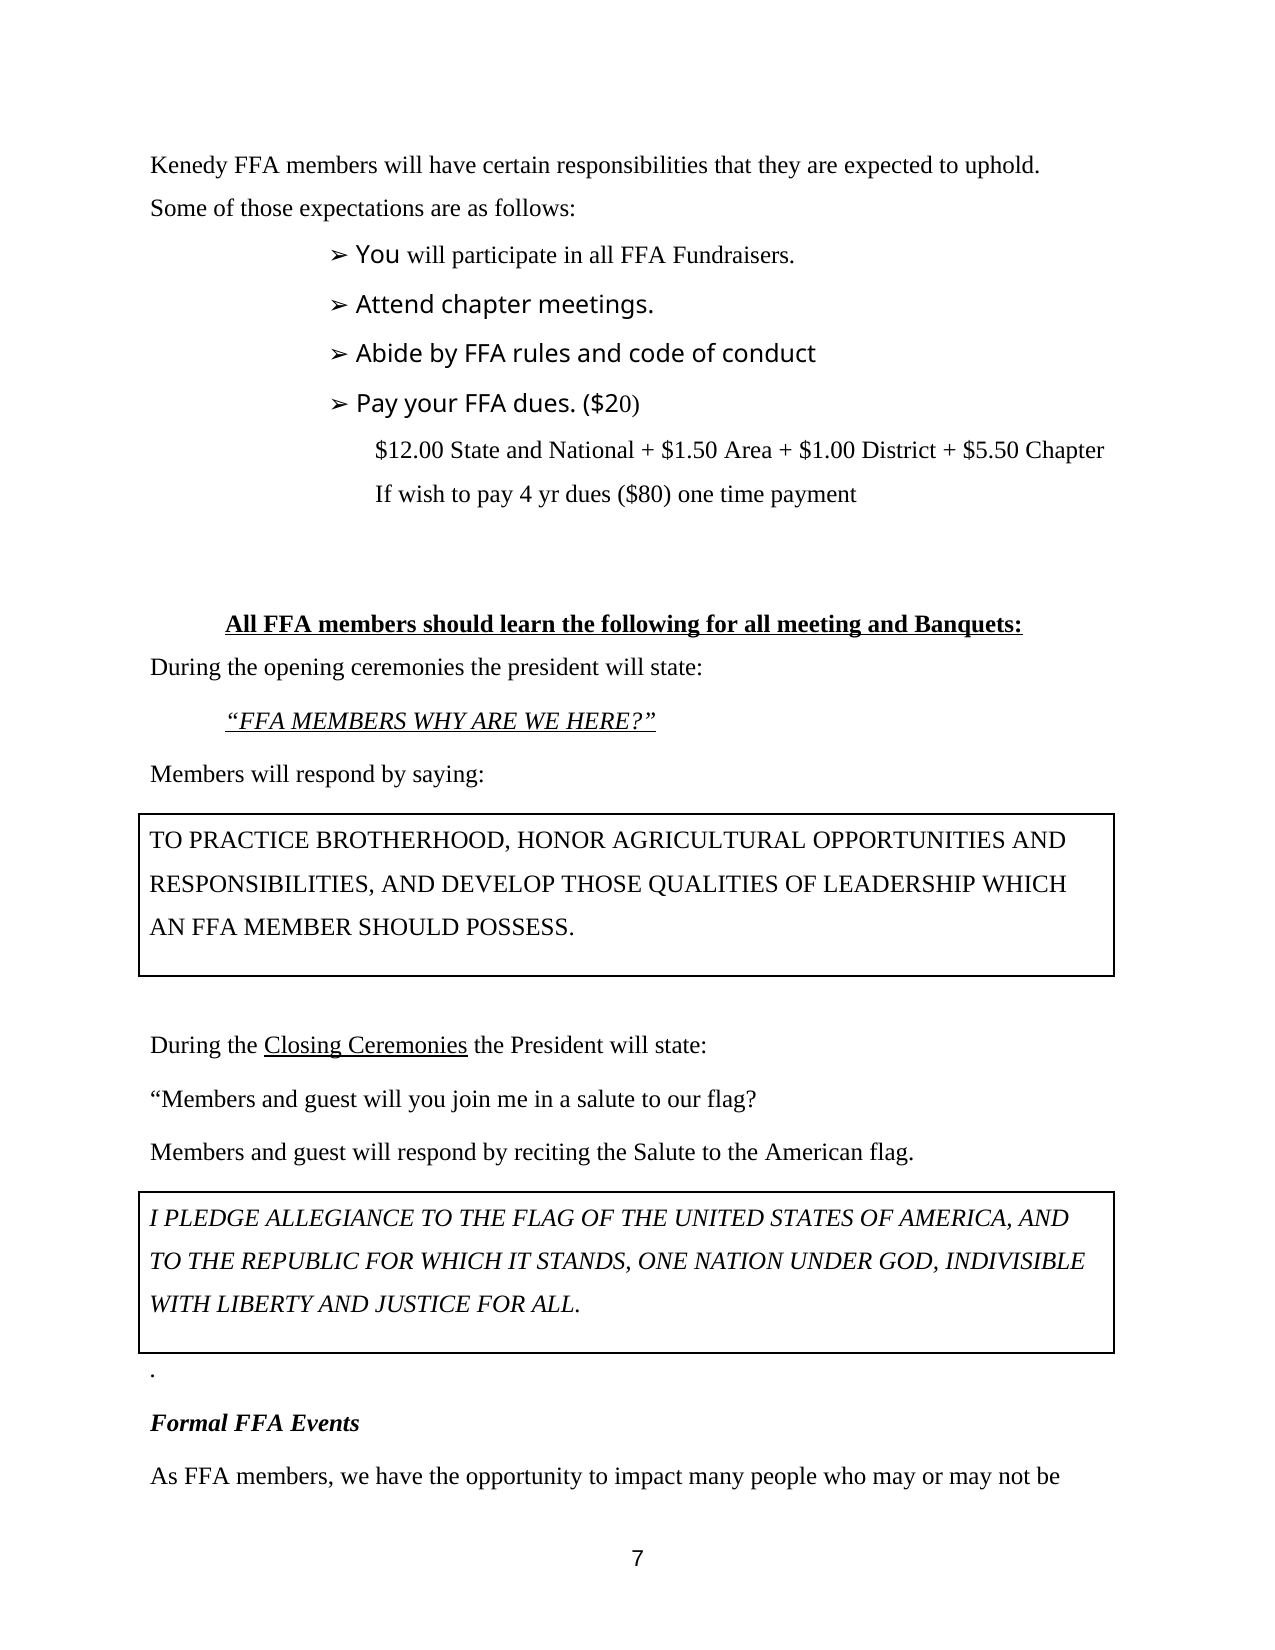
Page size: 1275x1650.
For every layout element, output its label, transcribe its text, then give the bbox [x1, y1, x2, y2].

text Some of those expectations are as follows: [150, 193, 1125, 222]
text Kenedy FFA members will have certain responsibilities that they are expected to uphold. [150, 150, 1125, 179]
table_header TO PRACTICE BROTHERHOOD, HONOR AGRICULTURAL OPPORTUNITIES AND RESPONSIBILITIES, AND DEVELOP THOSE QUALITIES OF LEADERSHIP WHICH AN FFA MEMBER SHOULD POSSESS. [140, 815, 1113, 974]
text . [150, 1354, 1125, 1383]
table_header I PLEDGE ALLEGIANCE TO THE FLAG OF THE UNITED STATES OF AMERICA, AND TO THE REPUBLIC FOR WHICH IT STANDS, ONE NATION UNDER GOD, INDIVISIBLE WITH LIBERTY AND JUSTICE FOR ALL. [140, 1193, 1113, 1352]
text ➢ You will participate in all FFA Fundraisers. [291, 237, 1125, 271]
text ➢ Pay your FFA dues. ($20) [291, 386, 1125, 420]
text All FFA members should learn the following for all meeting and Banquets: [225, 609, 1125, 638]
text “FFA MEMBERS WHY ARE WE HERE?” [150, 706, 1125, 735]
text ➢ Attend chapter meetings. [291, 286, 1125, 321]
text $12.00 State and National + $1.50 Area + $1.00 District + $5.50 Chapter [291, 435, 1125, 464]
text ➢ Abide by FFA rules and code of conduct [291, 336, 1125, 370]
text Members will respond by saying: [150, 759, 1125, 788]
text During the Closing Ceremonies the President will state: [150, 1030, 1125, 1059]
text If wish to pay 4 yr dues ($80) one time payment [291, 479, 1125, 507]
text Formal FFA Events [150, 1408, 1125, 1437]
text “Members and guest will you join me in a salute to our flag? [150, 1084, 1125, 1112]
text Members and guest will respond by reciting the Salute to the American flag. [150, 1137, 1125, 1166]
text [150, 1461, 1125, 1490]
text During the opening ceremonies the president will state: [150, 652, 1125, 681]
